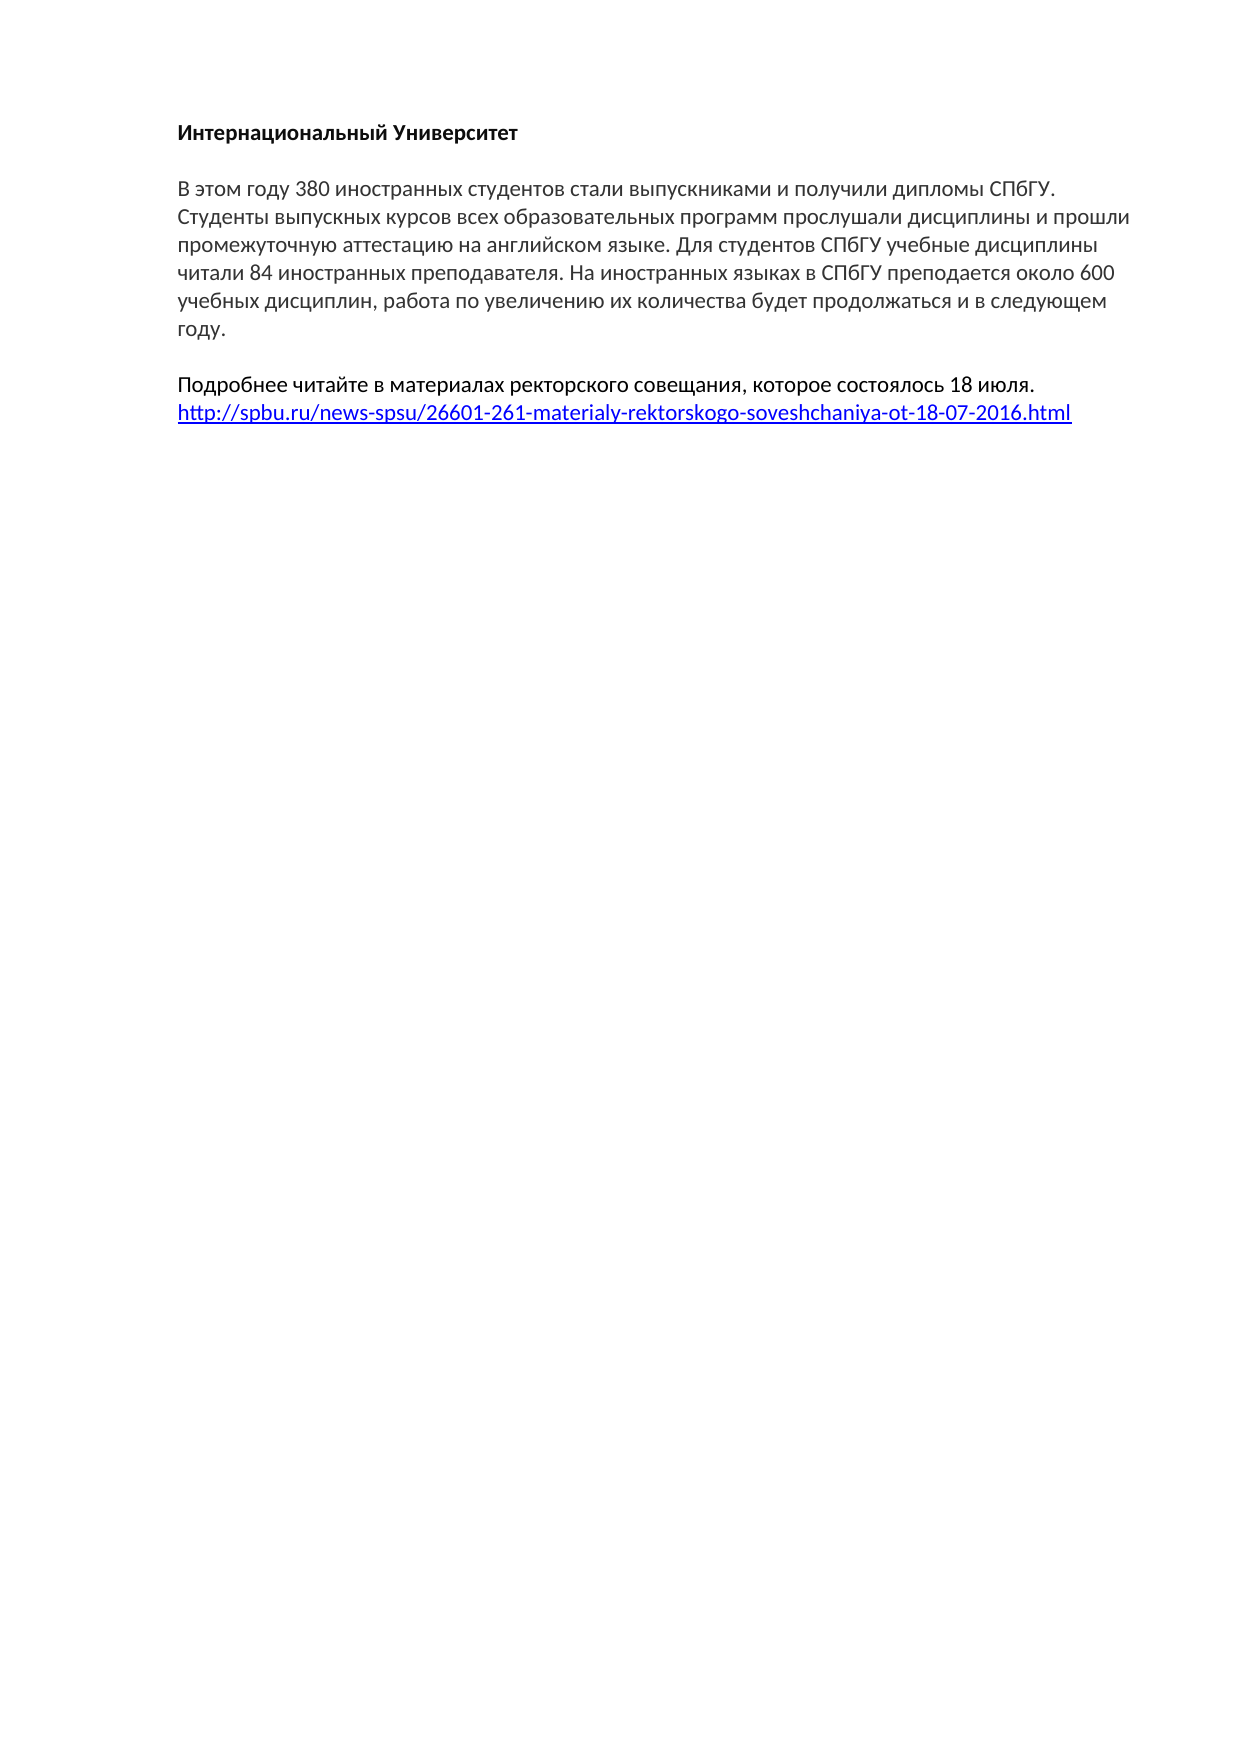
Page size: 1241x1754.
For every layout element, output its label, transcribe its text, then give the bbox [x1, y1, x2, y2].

text В этом году 380 иностранных студентов стали выпускниками и получили дипломы СПбГУ. Студенты выпускных курсов всех образовательных программ прослушали дисциплины и прошли промежуточную аттестацию на английском языке. Для студентов СПбГУ учебные дисциплины читали 84 иностранных преподавателя. На иностранных языках в СПбГУ преподается около 600 учебных дисциплин, работа по увеличению их количества будет продолжаться и в следующем году. [177, 174, 1152, 342]
text Подробнее читайте в материалах ректорского совещания, которое состоялось 18 июля. http://spbu.ru/news-spsu/26601-261-materialy-rektorskogo-soveshchaniya-ot-18-07-2016.html [177, 370, 1152, 426]
text Интернациональный Университет [177, 118, 1114, 146]
